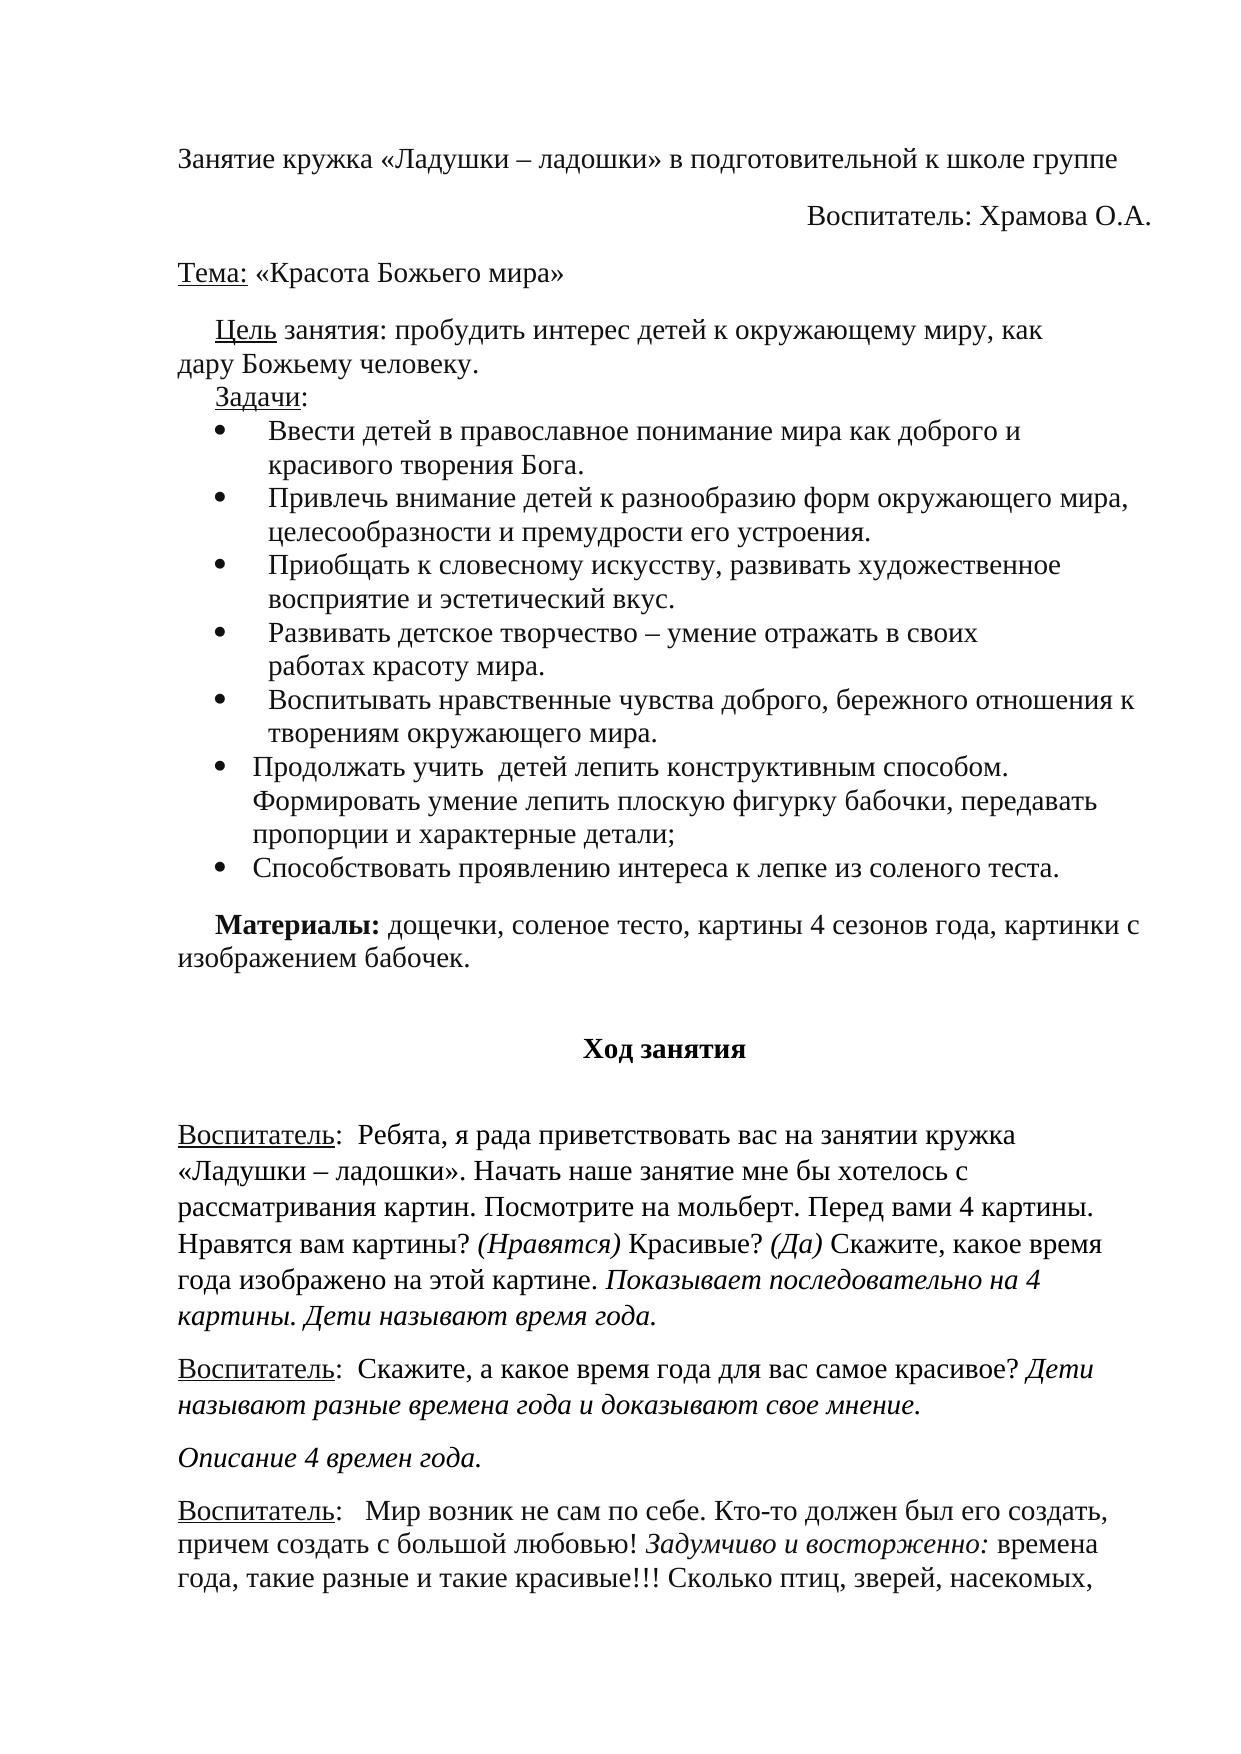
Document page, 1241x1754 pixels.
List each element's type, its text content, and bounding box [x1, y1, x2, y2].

text Задачи: [177, 379, 1152, 413]
text Занятие кружка «Ладушки – ладошки» в подготовительной к школе группе [177, 142, 1152, 175]
text Воспитатель: Храмова О.А. [177, 198, 1152, 232]
list Приобщать к словесному искусству, развивать художественное восприятие и эстетический вкус. [215, 547, 1152, 615]
list Воспитывать нравственные чувства доброго, бережного отношения к творениям окружающего мира. [215, 682, 1152, 749]
text Ход занятия [177, 1031, 1152, 1064]
list Привлечь внимание детей к разнообразию форм окружающего мира, целесообразности и премудрости его устроения. [215, 480, 1152, 547]
list Развивать детское творчество – умение отражать в своих работах красоту мира. [215, 615, 1152, 682]
text Тема: «Красота Божьего мира» [177, 256, 1152, 289]
text Описание 4 времен года. [177, 1440, 1152, 1473]
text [177, 1493, 1152, 1593]
list Ввести детей в православное понимание мира как доброго и красивого творения Бога. [215, 413, 1152, 480]
text Воспитатель: Ребята, я рада приветствовать вас на занятии кружка «Ладушки – ладошки». Начать наше занятие мне бы хотелось с рассматривания картин. Посмотрите на мольберт. Перед вами 4 картины. Нравятся вам картины? (Нравятся) Красивые? (Да) Скажите, какое время года изображено на этой картине. Показывает последовательно на 4 картины. Дети называют время года. [177, 1117, 1152, 1332]
list Продолжать учить детей лепить конструктивным способом. Формировать умение лепить плоскую фигурку бабочки, передавать пропорции и характерные детали; [215, 749, 1152, 850]
text Цель занятия: пробудить интерес детей к окружающему миру, как дару Божьему человеку. [177, 312, 1152, 379]
text Воспитатель: Скажите, а какое время года для вас самое красивое? Дети называют разные времена года и доказывают свое мнение. [177, 1351, 1152, 1421]
text Материалы: дощечки, соленое тесто, картины 4 сезонов года, картинки с изображением бабочек. [177, 907, 1152, 974]
list Способствовать проявлению интереса к лепке из соленого теста. [215, 850, 1152, 883]
